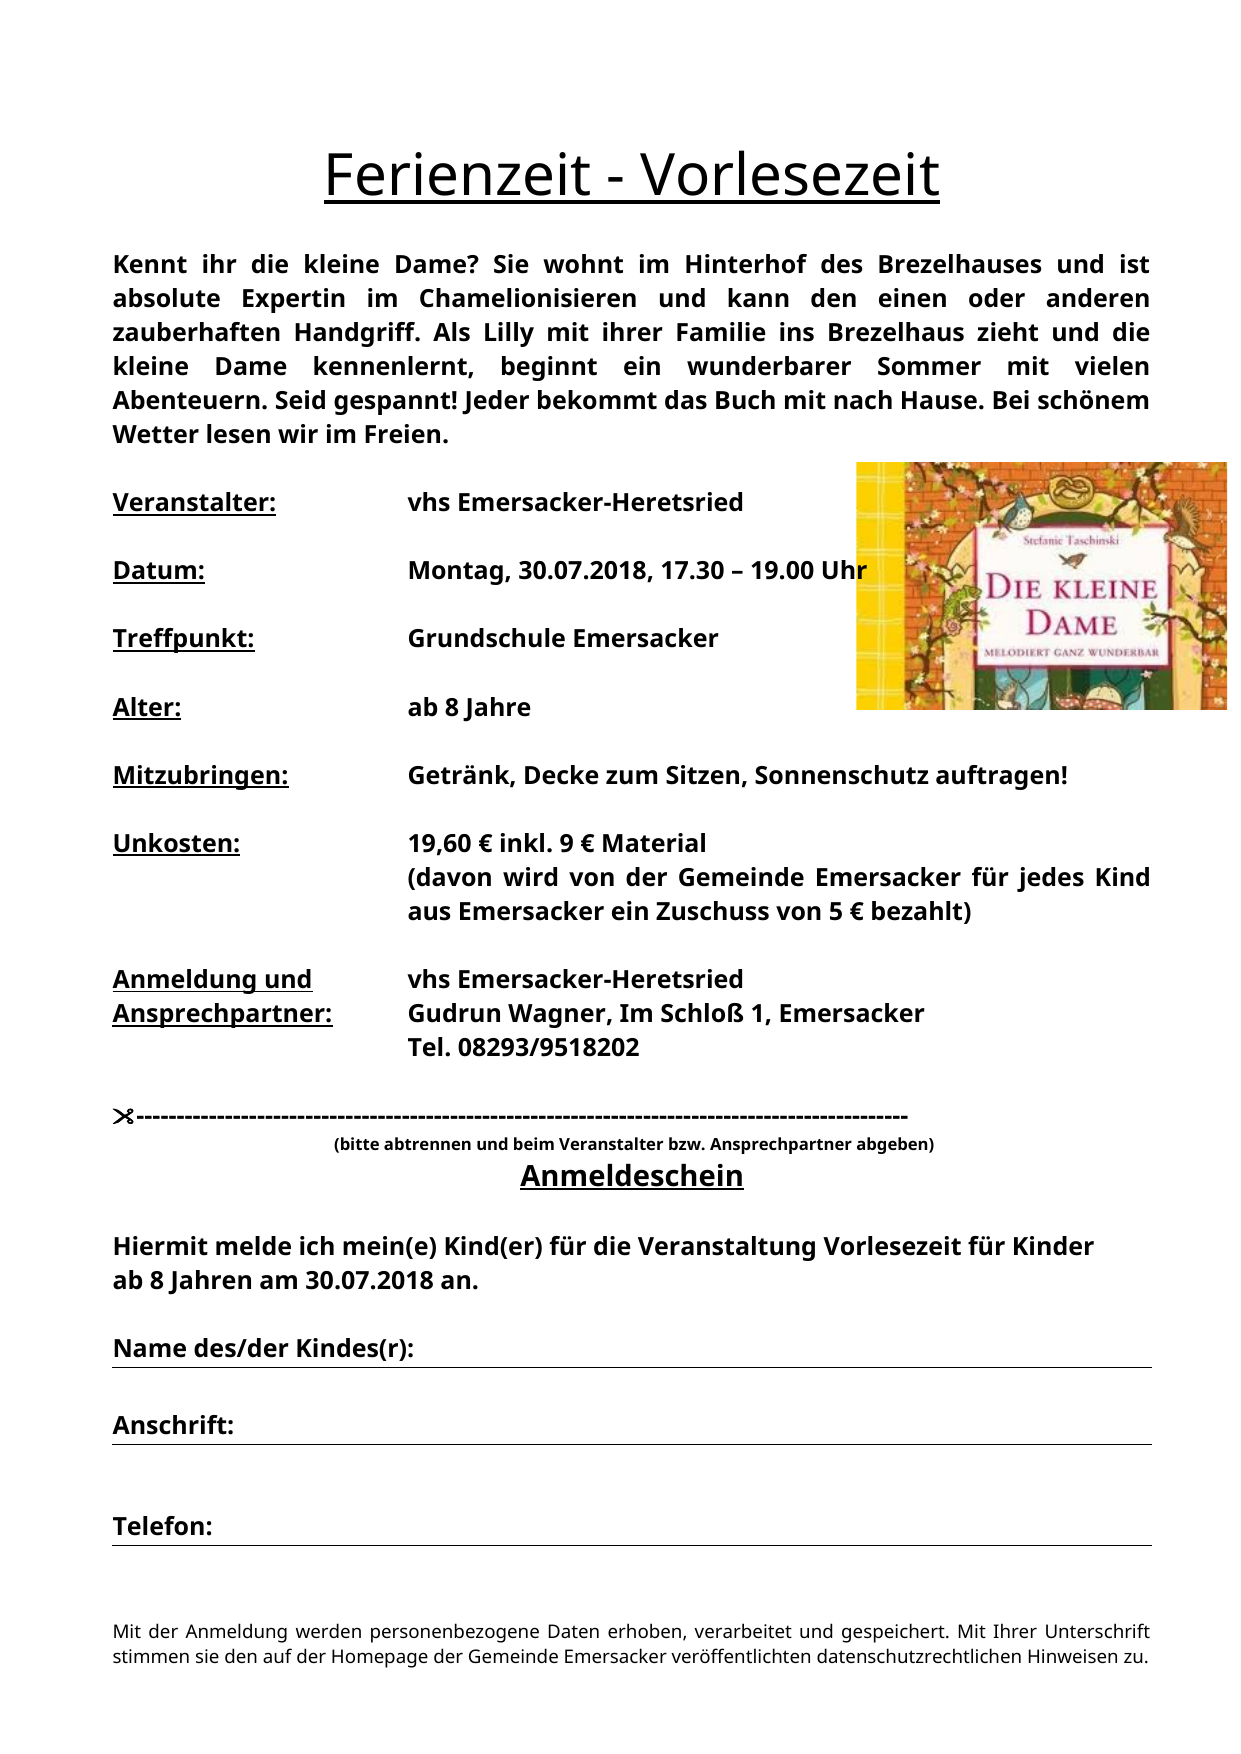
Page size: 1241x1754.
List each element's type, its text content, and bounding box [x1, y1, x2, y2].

text Treffpunkt: Grundschule Emersacker [112, 621, 1169, 655]
text Tel. 08293/9518202 [112, 1030, 1152, 1064]
text Name des/der Kindes(r): [112, 1331, 1152, 1367]
text Anmeldung und vhs Emersacker-Heretsried [112, 962, 1152, 996]
text Mitzubringen: Getränk, Decke zum Sitzen, Sonnenschutz auftragen! [112, 757, 1152, 791]
text ------------------------------------------------------------------------------------------------ [112, 1098, 1152, 1132]
text Anschrift: [112, 1408, 1152, 1444]
text Alter: ab 8 Jahre [112, 689, 1152, 723]
picture [856, 462, 1228, 710]
text Unkosten: 19,60 € inkl. 9 € Material [112, 826, 1152, 859]
text Ansprechpartner: Gudrun Wagner, Im Schloß 1, Emersacker [112, 996, 1152, 1030]
text Telefon: [112, 1509, 1152, 1545]
text Veranstalter: vhs Emersacker-Heretsried [112, 485, 1152, 519]
text Anmeldeschein [112, 1155, 1152, 1194]
text Hiermit melde ich mein(e) Kind(er) für die Veranstaltung Vorlesezeit für Kinder [112, 1228, 1152, 1263]
text Ferienzeit - Vorlesezeit [112, 133, 1152, 212]
text (bitte abtrennen und beim Veranstalter bzw. Ansprechpartner abgeben) [112, 1132, 1152, 1155]
text Datum: Montag, 30.07.2018, 17.30 – 19.00 Uhr [112, 553, 1152, 587]
text Kennt ihr die kleine Dame? Sie wohnt im Hinterhof des Brezelhauses und ist absolute Expertin im Chamelionisieren und kann den einen oder anderen zauberhaften Handgriff. Als Lilly mit ihrer Familie ins Brezelhaus zieht und die kleine Dame kennenlernt, beginnt ein wunderbarer Sommer mit vielen Abenteuern. Seid gespannt! Jeder bekommt das Buch mit nach Hause. Bei schönem Wetter lesen wir im Freien. [112, 246, 1152, 451]
text ab 8 Jahren am 30.07.2018 an. [112, 1263, 1152, 1297]
text (davon wird von der Gemeinde Emersacker für jedes Kind aus Emersacker ein Zuschuss von 5 € bezahlt) [407, 859, 1152, 928]
